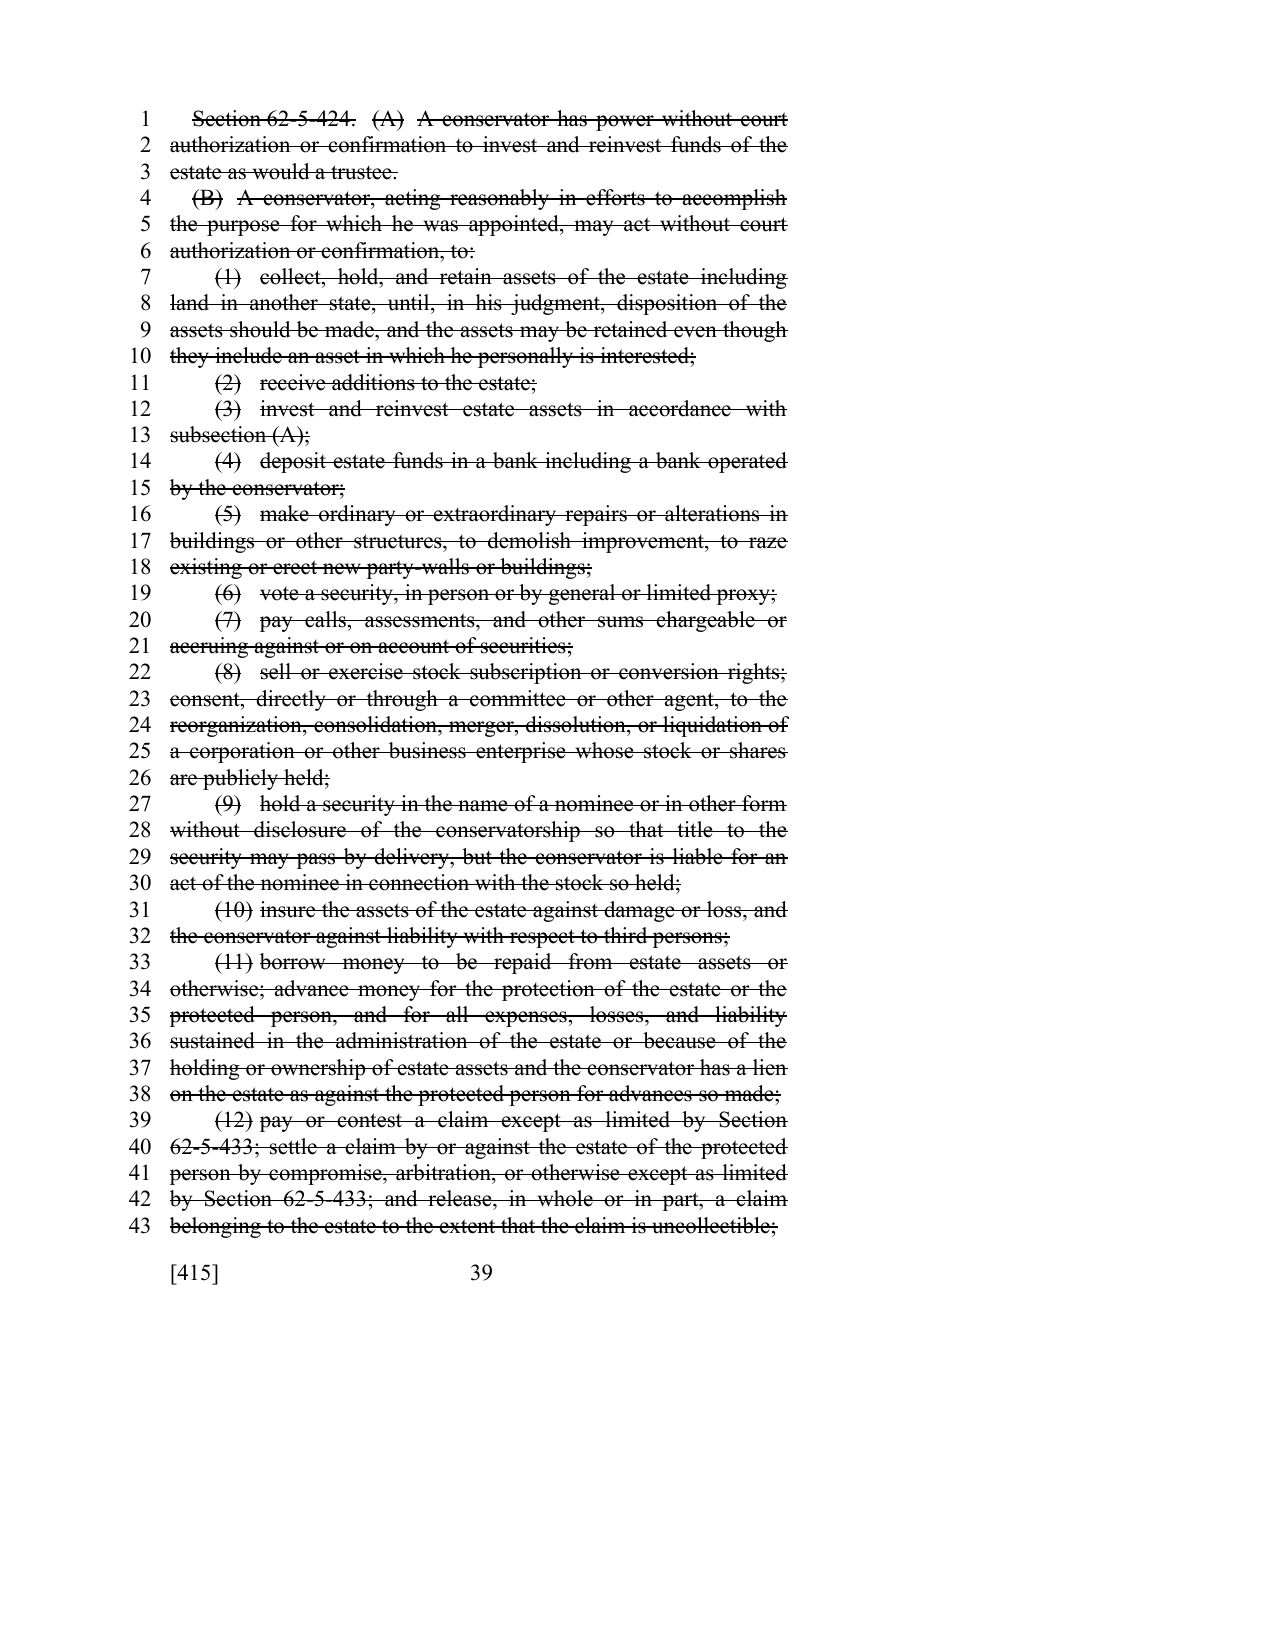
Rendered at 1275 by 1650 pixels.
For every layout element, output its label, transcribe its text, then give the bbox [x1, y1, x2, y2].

text (2) receive additions to the estate; [169, 368, 787, 395]
text (1) collect, hold, and retain assets of the estate including land in another state, until, in his judgment, disposition of the assets should be made, and the assets may be retained even though they include an asset in which he personally is interested; [169, 305, 787, 330]
text Section 62-5-424. (A) A conservator has power without court authorization or confirmation to invest and reinvest funds of the estate as would a trustee. [169, 147, 787, 184]
text (B) A conservator, acting reasonably in efforts to accomplish the purpose for which he was appointed, may act without court authorization or confirmation, to: [169, 184, 787, 225]
text (12) pay or contest a claim except as limited by Section 62-5-433; settle a claim by or against the estate of the protected person by compromise, arbitration, or otherwise except as limited by Section 62-5-433; and release, in whole or in part, a claim belonging to the estate to the extent that the claim is uncollectible; [169, 1201, 787, 1238]
text Section 62-5-424. (A) A conservator has power without court authorization or confirmation to invest and reinvest funds of the estate as would a trustee. [169, 105, 787, 146]
text (8) sell or exercise stock subscription or conversion rights; consent, directly or through a committee or other agent, to the reorganization, consolidation, merger, dissolution, or liquidation of a corporation or other business enterprise whose stock or shares are publicly held; [169, 658, 787, 699]
text (8) sell or exercise stock subscription or conversion rights; consent, directly or through a committee or other agent, to the reorganization, consolidation, merger, dissolution, or liquidation of a corporation or other business enterprise whose stock or shares are publicly held; [169, 753, 787, 790]
text (6) vote a security, in person or by general or limited proxy; [169, 579, 787, 606]
text (7) pay calls, assessments, and other sums chargeable or accruing against or on account of securities; [169, 606, 787, 658]
text (B) A conservator, acting reasonably in efforts to accomplish the purpose for which he was appointed, may act without court authorization or confirmation, to: [169, 226, 787, 263]
text (9) hold a security in the name of a nominee or in other form without disclosure of the conservatorship so that title to the security may pass by delivery, but the conservator is liable for an act of the nominee in connection with the stock so held; [169, 790, 787, 831]
text (1) collect, hold, and retain assets of the estate including land in another state, until, in his judgment, disposition of the assets should be made, and the assets may be retained even though they include an asset in which he personally is interested; [169, 263, 787, 304]
text (5) make ordinary or extraordinary repairs or alterations in buildings or other structures, to demolish improvement, to raze existing or erect new party-walls or buildings; [169, 500, 787, 541]
text (9) hold a security in the name of a nominee or in other form without disclosure of the conservatorship so that title to the security may pass by delivery, but the conservator is liable for an act of the nominee in connection with the stock so held; [169, 832, 787, 857]
text (1) collect, hold, and retain assets of the estate including land in another state, until, in his judgment, disposition of the assets should be made, and the assets may be retained even though they include an asset in which he personally is interested; [169, 331, 787, 368]
text (11) borrow money to be repaid from estate assets or otherwise; advance money for the protection of the estate or the protected person, and for all expenses, losses, and liability sustained in the administration of the estate or because of the holding or ownership of estate assets and the conservator has a lien on the estate as against the protected person for advances so made; [169, 948, 787, 989]
text (3) invest and reinvest estate assets in accordance with subsection (A); [169, 395, 787, 448]
text (9) hold a security in the name of a nominee or in other form without disclosure of the conservatorship so that title to the security may pass by delivery, but the conservator is liable for an act of the nominee in connection with the stock so held; [169, 858, 787, 896]
text (12) pay or contest a claim except as limited by Section 62-5-433; settle a claim by or against the estate of the protected person by compromise, arbitration, or otherwise except as limited by Section 62-5-433; and release, in whole or in part, a claim belonging to the estate to the extent that the claim is uncollectible; [169, 1106, 787, 1147]
text (10) insure the assets of the estate against damage or loss, and the conservator against liability with respect to third persons; [169, 896, 787, 948]
text (5) make ordinary or extraordinary repairs or alterations in buildings or other structures, to demolish improvement, to raze existing or erect new party-walls or buildings; [169, 542, 787, 579]
text (4) deposit estate funds in a bank including a bank operated by the conservator; [169, 448, 787, 500]
text (11) borrow money to be repaid from estate assets or otherwise; advance money for the protection of the estate or the protected person, and for all expenses, losses, and liability sustained in the administration of the estate or because of the holding or ownership of estate assets and the conservator has a lien on the estate as against the protected person for advances so made; [169, 1069, 787, 1106]
